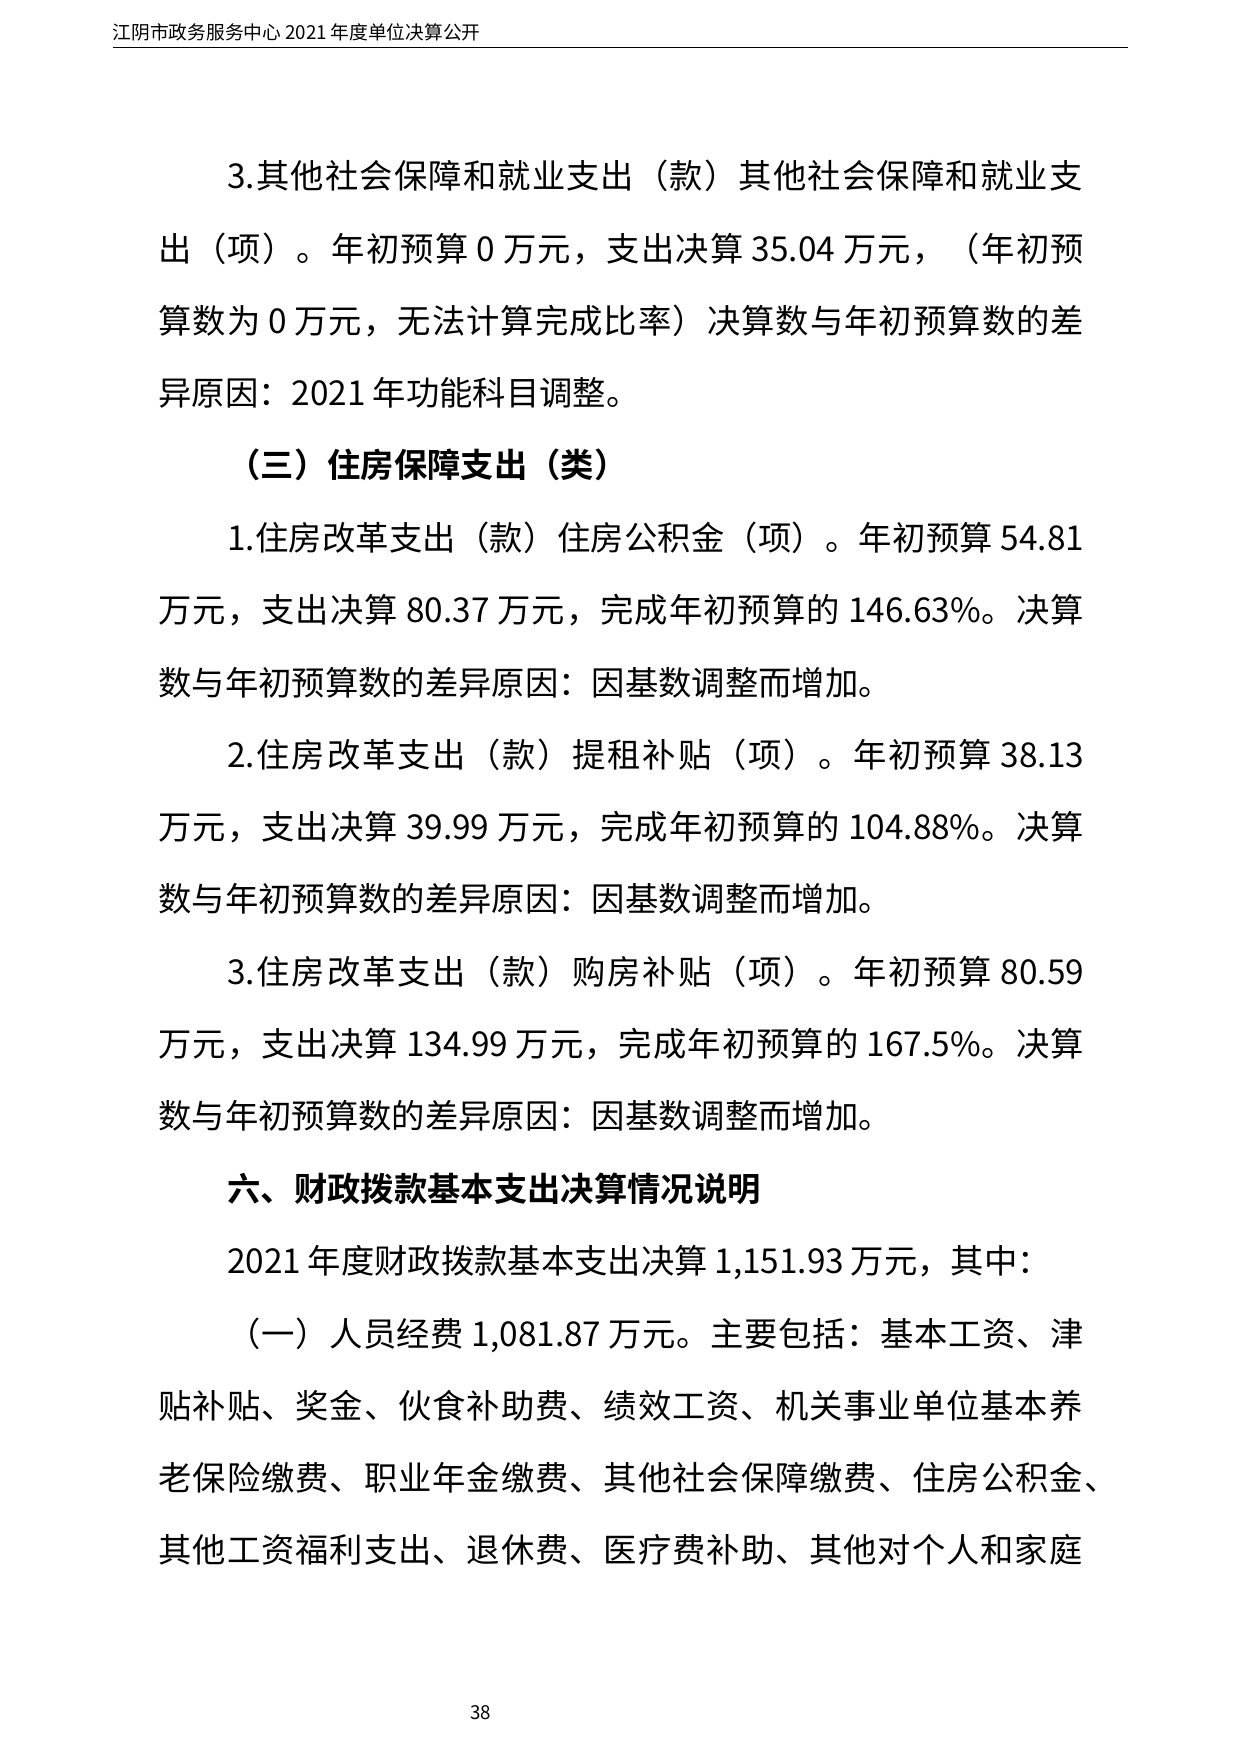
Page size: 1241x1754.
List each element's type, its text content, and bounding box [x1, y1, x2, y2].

text 2.住房改革支出（款）提租补贴（项）。年初预算38.13万元，支出决算39.99万元，完成年初预算的104.88%。决算数与年初预算数的差异原因：因基数调整而增加。 [158, 729, 1084, 921]
text 3.住房改革支出（款）购房补贴（项）。年初预算80.59万元，支出决算134.99万元，完成年初预算的167.5%。决算数与年初预算数的差异原因：因基数调整而增加。 [158, 946, 1084, 1138]
text （三）住房保障支出（类） [158, 439, 1084, 487]
text 六、财政拨款基本支出决算情况说明 [158, 1163, 1084, 1211]
text 1.住房改革支出（款）住房公积金（项）。年初预算54.81万元，支出决算80.37万元，完成年初预算的146.63%。决算数与年初预算数的差异原因：因基数调整而增加。 [158, 512, 1084, 704]
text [158, 1307, 1084, 1572]
text 2021年度财政拨款基本支出决算1,151.93万元，其中： [158, 1235, 1084, 1283]
text 3.其他社会保障和就业支出（款）其他社会保障和就业支出（项）。年初预算0万元，支出决算35.04万元，（年初预算数为0万元，无法计算完成比率）决算数与年初预算数的差异原因：2021年功能科目调整。 [158, 150, 1084, 415]
